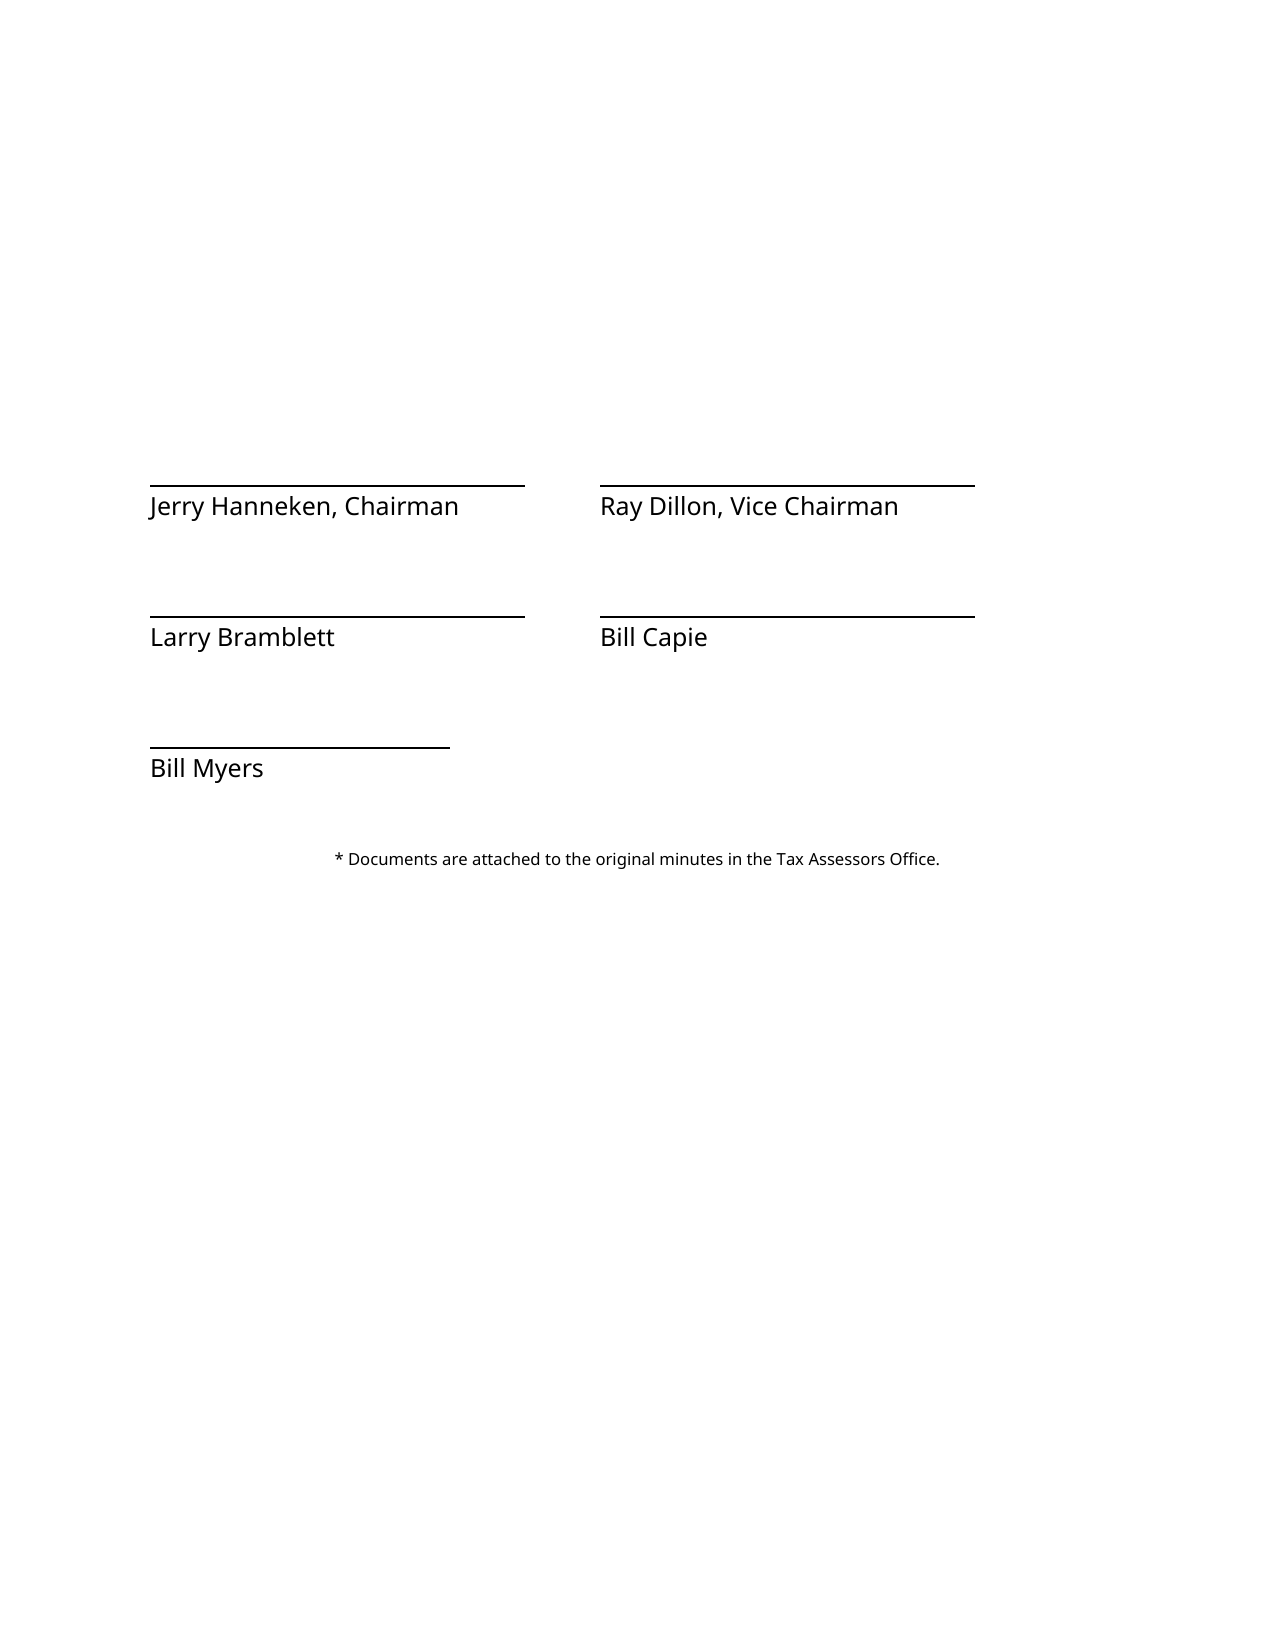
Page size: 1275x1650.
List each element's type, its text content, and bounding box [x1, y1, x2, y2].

text * Documents are attached to the original minutes in the Tax Assessors Office. [150, 847, 1125, 870]
text Larry Bramblett Bill Capie [150, 620, 1125, 654]
text Bill Myers [150, 751, 1125, 785]
text Jerry Hanneken, Chairman Ray Dillon, Vice Chairman [150, 489, 1125, 523]
